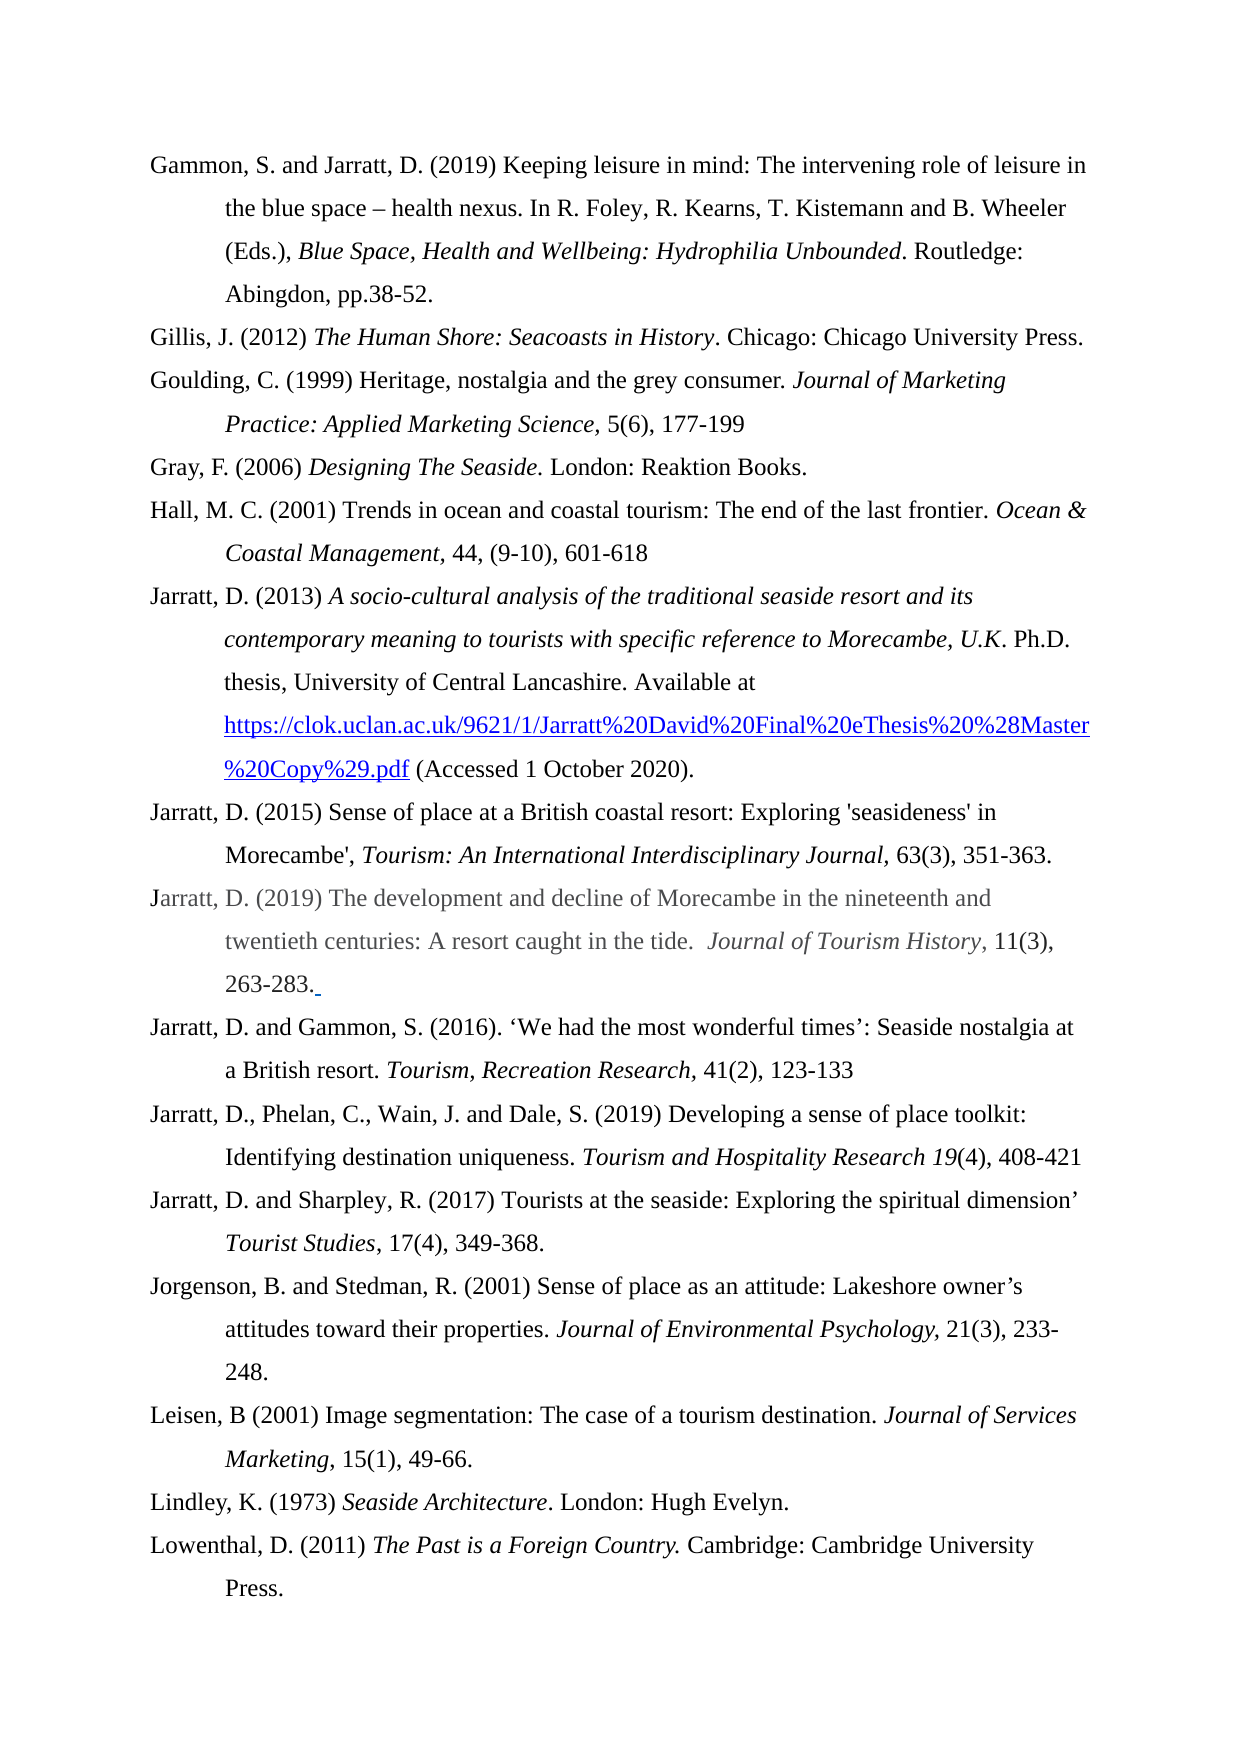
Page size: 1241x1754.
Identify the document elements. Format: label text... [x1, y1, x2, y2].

text Gillis, J. (2012) The Human Shore: Seacoasts in History. Chicago: Chicago University Press. [150, 322, 1090, 351]
text Lindley, K. (1973) Seaside Architecture. London: Hugh Evelyn. [150, 1487, 1090, 1516]
text Jarratt, D. (2019) The development and decline of Morecambe in the nineteenth and twentieth centuries: A resort caught in the tide. Journal of Tourism History, 11(3), 263-283. [150, 883, 1090, 998]
text Jarratt, D., Phelan, C., Wain, J. and Dale, S. (2019) Developing a sense of place toolkit: Identifying destination uniqueness. Tourism and Hospitality Research 19(4), 408-421 [150, 1099, 1090, 1171]
text Hall, M. C. (2001) Trends in ocean and coastal tourism: The end of the last frontier. Ocean & Coastal Management, 44, (9-10), 601-618 [150, 495, 1090, 567]
text Jorgenson, B. and Stedman, R. (2001) Sense of place as an attitude: Lakeshore owner’s attitudes toward their properties. Journal of Environmental Psychology, 21(3), 233-248. [150, 1271, 1090, 1386]
text Jarratt, D. and Sharpley, R. (2017) Tourists at the seaside: Exploring the spiritual dimension’ Tourist Studies, 17(4), 349-368. [150, 1185, 1090, 1257]
text Goulding, C. (1999) Heritage, nostalgia and the grey consumer. Journal of Marketing Practice: Applied Marketing Science, 5(6), 177-199 [150, 366, 1090, 437]
text Leisen, B (2001) Image segmentation: The case of a tourism destination. Journal of Services Marketing, 15(1), 49-66. [150, 1401, 1090, 1472]
text Gray, F. (2006) Designing The Seaside. London: Reaktion Books. [150, 452, 1090, 481]
text Jarratt, D. (2013) A socio-cultural analysis of the traditional seaside resort and its contemporary meaning to tourists with specific reference to Morecambe, U.K. Ph.D. thesis, University of Central Lancashire. Available at https://clok.uclan.ac.uk/9621/1/Jarratt%20David%20Final%20eThesis%20%28Master%20Copy%29.pdf (Accessed 1 October 2020). [150, 581, 1090, 782]
text Jarratt, D. and Gammon, S. (2016). ‘We had the most wonderful times’: Seaside nostalgia at a British resort. Tourism, Recreation Research, 41(2), 123-133 [150, 1012, 1090, 1084]
text Jarratt, D. (2015) Sense of place at a British coastal resort: Exploring 'seasideness' in Morecambe', Tourism: An International Interdisciplinary Journal, 63(3), 351-363. [150, 797, 1090, 869]
text Lowenthal, D. (2011) The Past is a Foreign Country. Cambridge: Cambridge University Press. [150, 1530, 1090, 1602]
text Gammon, S. and Jarratt, D. (2019) Keeping leisure in mind: The intervening role of leisure in the blue space – health nexus. In R. Foley, R. Kearns, T. Kistemann and B. Wheeler (Eds.), Blue Space, Health and Wellbeing: Hydrophilia Unbounded. Routledge: Abingdon, pp.38-52. [150, 150, 1090, 308]
